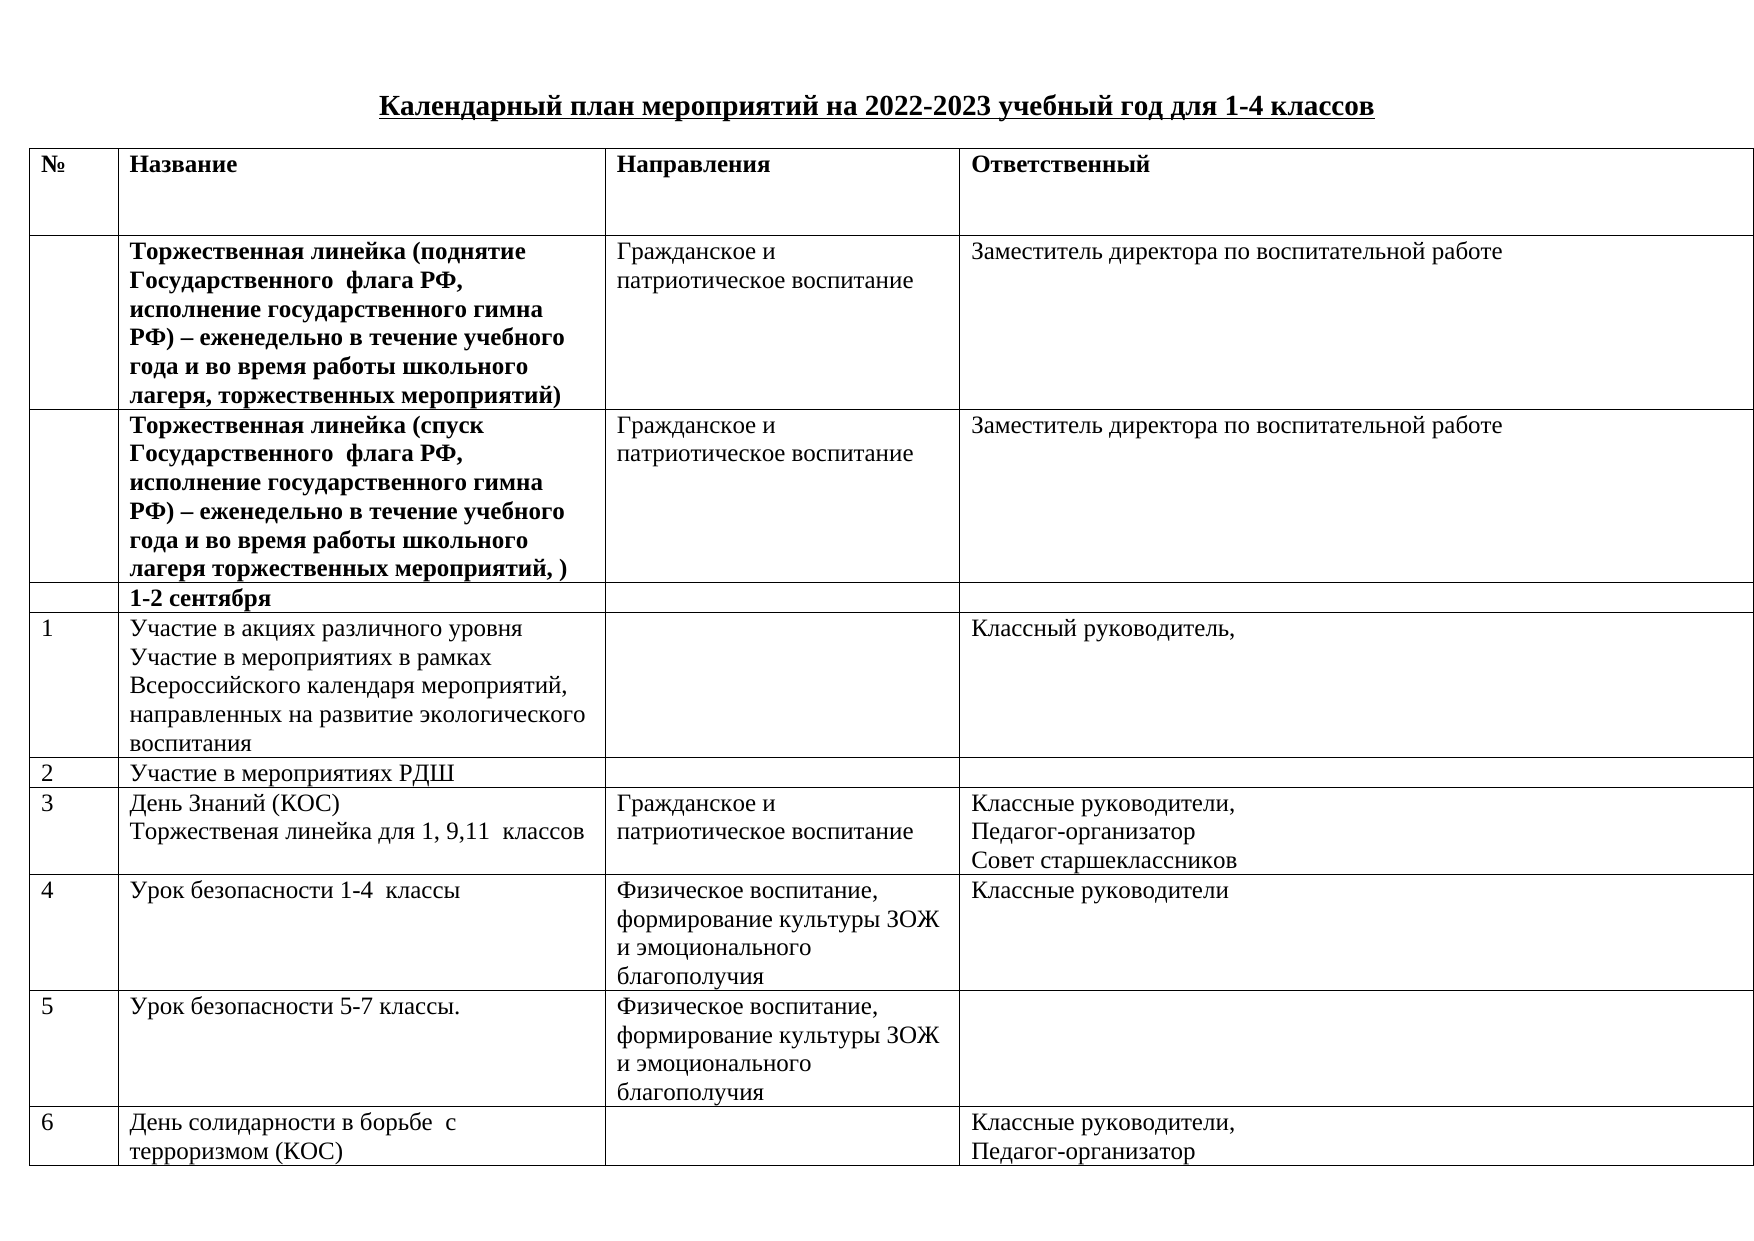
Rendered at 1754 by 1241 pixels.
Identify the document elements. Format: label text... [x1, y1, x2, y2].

table_cell День Знаний (КОС) Торжественая линейка для 1, 9,11 классов [119, 788, 605, 874]
table_cell Физическое воспитание, формирование культуры ЗОЖ и эмоционального благополучия [606, 875, 959, 990]
table_cell 1-2 сентября [119, 583, 605, 612]
table_cell Урок безопасности 1-4 классы [119, 875, 605, 990]
table_cell Гражданское и патриотическое воспитание [606, 410, 959, 582]
table_header № [30, 149, 118, 235]
table_cell [960, 991, 1753, 1106]
table_cell [960, 583, 1753, 612]
table_cell Физическое воспитание, формирование культуры ЗОЖ и эмоционального благополучия [606, 991, 959, 1106]
table_header Название [119, 149, 605, 235]
table_cell Заместитель директора по воспитательной работе [960, 410, 1753, 582]
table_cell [119, 1107, 605, 1164]
text Календарный план мероприятий на 2022-2023 учебный год для 1-4 классов [118, 88, 1636, 122]
table_cell Участие в акциях различного уровня Участие в мероприятиях в рамках Всероссийского календаря мероприятий, направленных на развитие экологического воспитания [119, 613, 605, 757]
table_header Направления [606, 149, 959, 235]
table_cell Гражданское и патриотическое воспитание [606, 236, 959, 409]
table_cell Классный руководитель, [960, 613, 1753, 757]
table_cell 3 [30, 788, 118, 874]
table_cell Урок безопасности 5-7 классы. [119, 991, 605, 1106]
table_cell 5 [30, 991, 118, 1106]
table_cell Торжественная линейка (спуск Государственного флага РФ, исполнение государственного гимна РФ) – еженедельно в течение учебного года и во время работы школьного лагеря торжественных мероприятий, ) [119, 410, 605, 582]
table_cell 4 [30, 875, 118, 990]
table_cell [606, 583, 959, 612]
table_cell [960, 758, 1753, 787]
table_cell Гражданское и патриотическое воспитание [606, 788, 959, 874]
table_cell [30, 583, 118, 612]
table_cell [960, 1107, 1753, 1164]
table_cell [30, 236, 118, 409]
table_cell Торжественная линейка (поднятие Государственного флага РФ, исполнение государственного гимна РФ) – еженедельно в течение учебного года и во время работы школьного лагеря, торжественных мероприятий) [119, 236, 605, 409]
table_cell 2 [30, 758, 118, 787]
table_header Ответственный [960, 149, 1753, 235]
table_cell Классные руководители, Педагог-организатор Совет старшеклассников [960, 788, 1753, 874]
table_cell [606, 613, 959, 757]
table_cell [30, 410, 118, 582]
table_cell 6 [30, 1107, 118, 1164]
table_cell [606, 758, 959, 787]
table_cell [606, 1107, 959, 1164]
table_cell Заместитель директора по воспитательной работе [960, 236, 1753, 409]
table_cell 1 [30, 613, 118, 757]
table_cell Участие в мероприятиях РДШ [119, 758, 605, 787]
table_cell Классные руководители [960, 875, 1753, 990]
